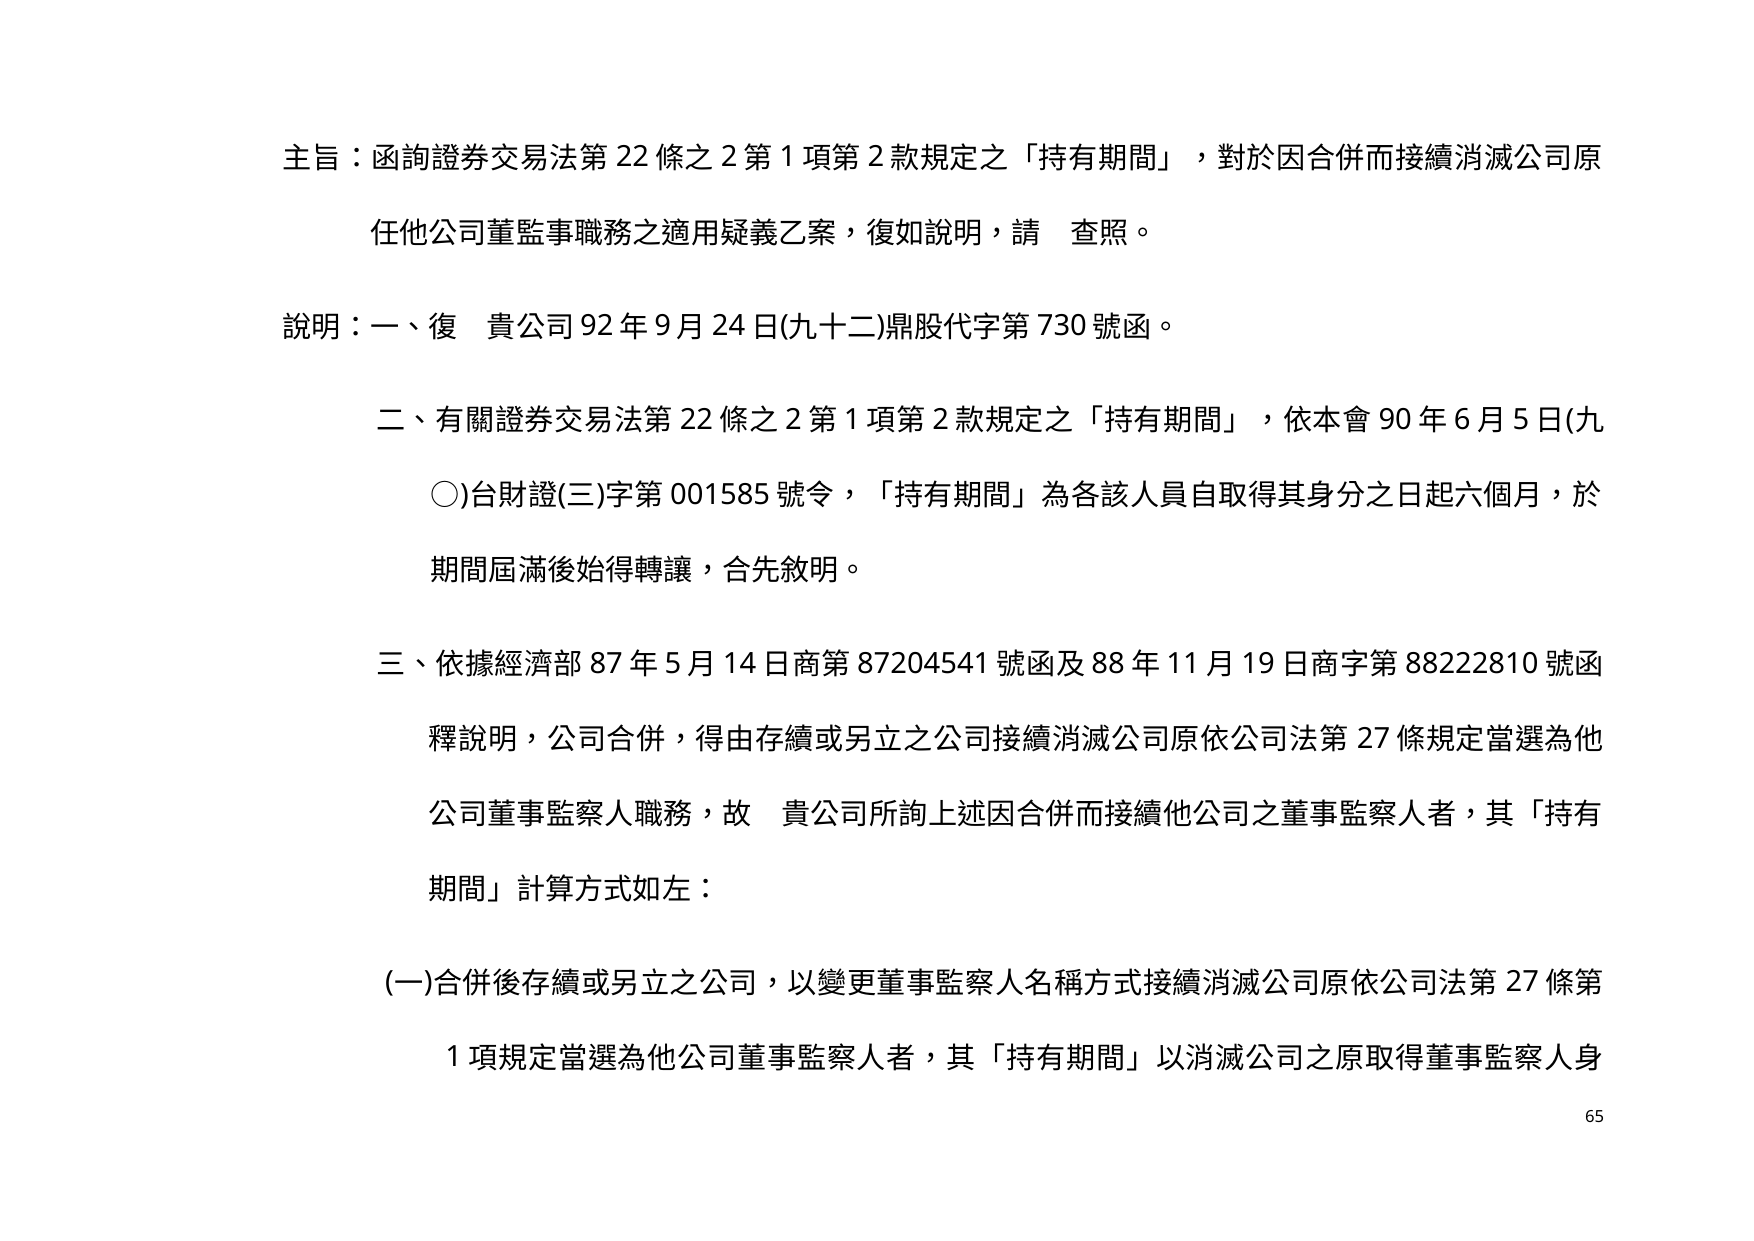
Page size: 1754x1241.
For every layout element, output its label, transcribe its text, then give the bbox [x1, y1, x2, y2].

text 主旨：函詢證券交易法第22條之2第1項第2款規定之「持有期間」，對於因合併而接續消滅公司原任他公司董監事職務之適用疑義乙案，復如說明，請 查照。 [282, 118, 1604, 268]
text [385, 943, 1604, 1093]
text 三、依據經濟部商第87204541號函及商字第88222810號函釋說明，公司合併，得由存續或另立之公司接續消滅公司原依公司法第27條規定當選為他公司董事監察人職務，故 貴公司所詢上述因合併而接續他公司之董事監察人者，其「持有期間」計算方式如左： [376, 624, 1604, 924]
text 說明：一、復 貴公司92年9月24日(九十二)鼎股代字第730號函。 [282, 287, 1604, 362]
text 二、有關證券交易法第22條之2第1項第2款規定之「持有期間」，依本會90年6月5日(九○)台財證(三)字第001585號令，「持有期間」為各該人員自取得其身分之日起六個月，於期間屆滿後始得轉讓，合先敘明。 [376, 381, 1604, 606]
